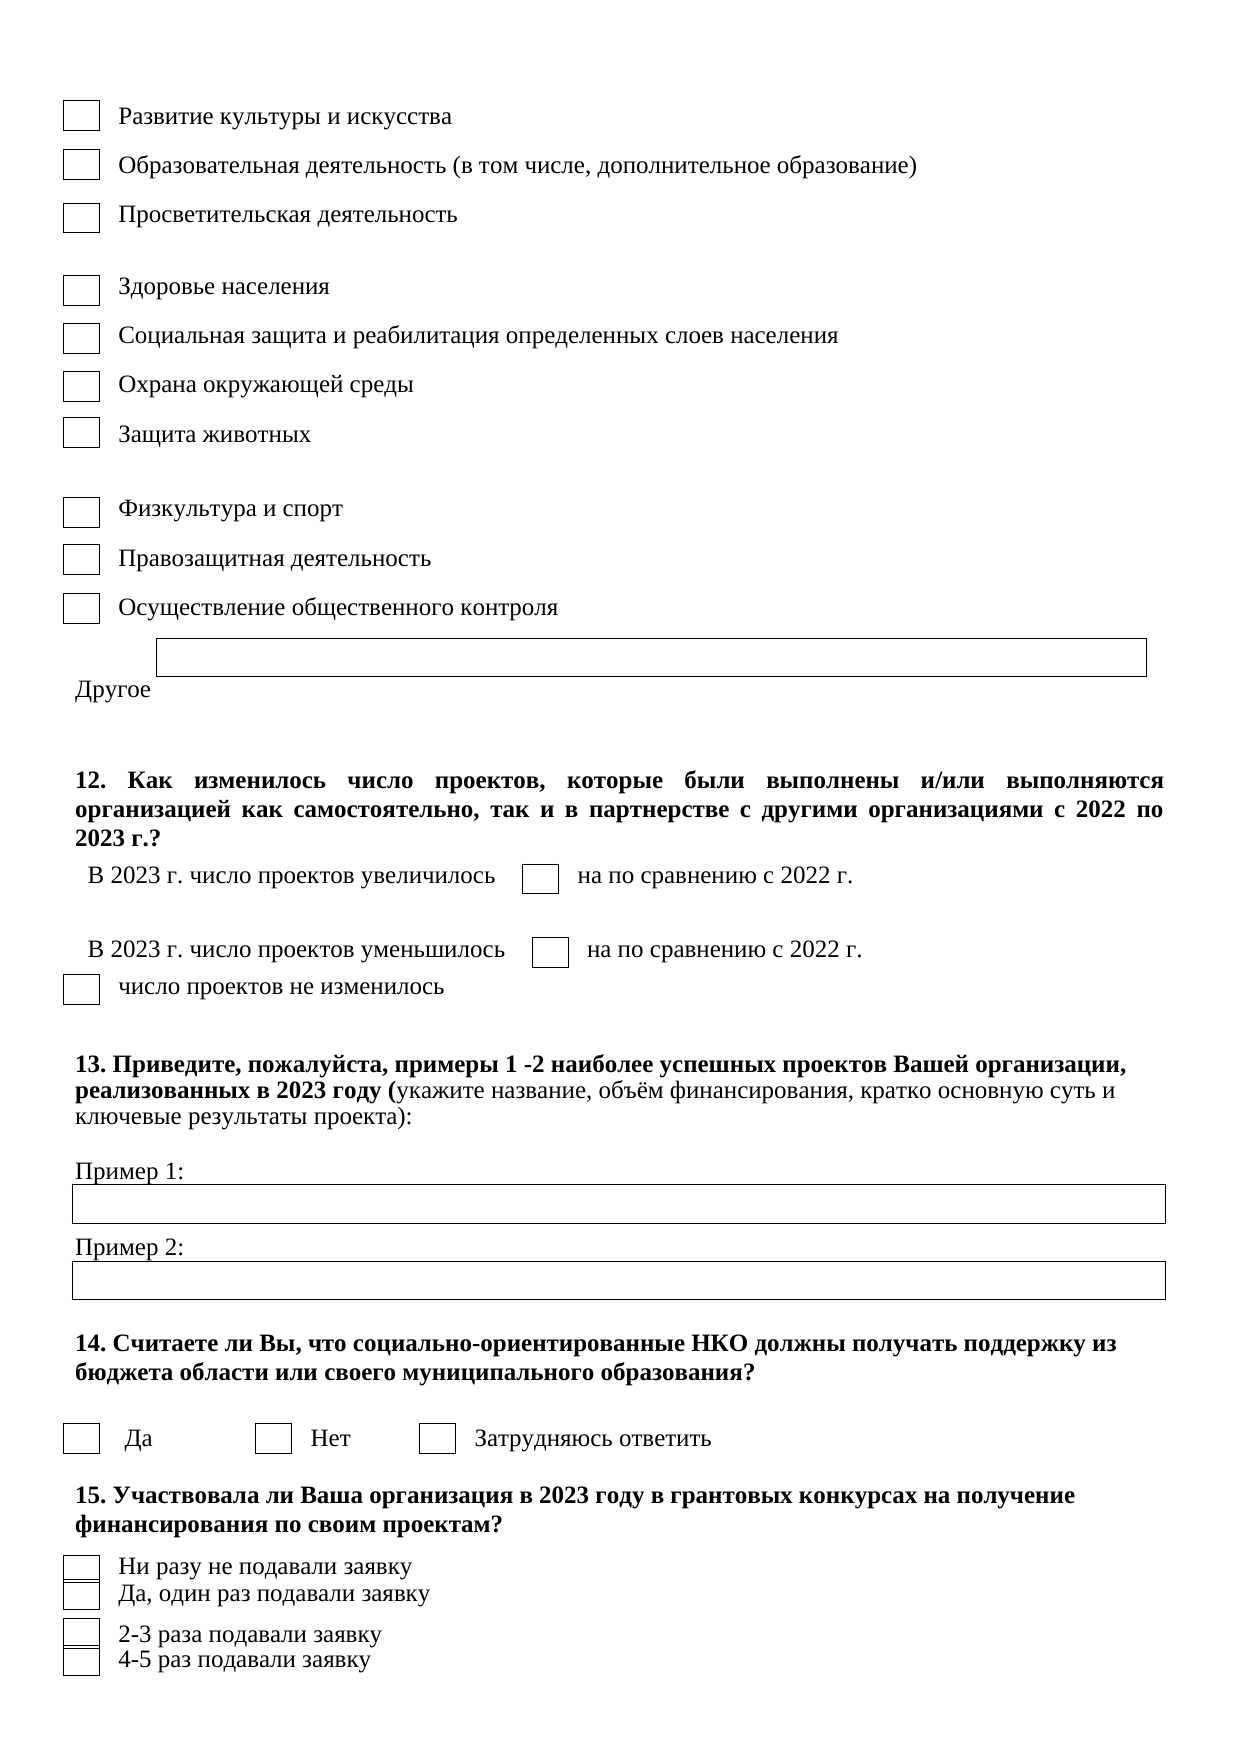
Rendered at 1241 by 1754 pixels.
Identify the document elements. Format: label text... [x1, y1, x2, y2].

text Ни разу не подавали заявку [100, 1556, 1165, 1579]
table_header [533, 938, 568, 967]
text В 2023 г. число проектов увеличилось на по сравнению с 2022 г. [75, 860, 1165, 889]
table_header [64, 975, 99, 1004]
table_header [64, 372, 99, 401]
text Охрана окружающей среды [100, 372, 1165, 398]
table_header [64, 545, 99, 574]
text число проектов не изменилось [75, 971, 1165, 1000]
table_header [64, 1619, 99, 1648]
table_header [64, 418, 99, 447]
text Другое [75, 643, 1165, 702]
table_header [523, 865, 558, 893]
table_header [64, 101, 99, 130]
table_header [64, 1424, 99, 1453]
text 4-5 раз подавали заявку [100, 1649, 1165, 1672]
table_header [64, 1649, 99, 1675]
text В 2023 г. число проектов уменьшилось на по сравнению с 2022 г. [75, 934, 1165, 963]
text 14. Считаете ли Вы, что социально-ориентированные НКО должны получать поддержку из [75, 1328, 1165, 1357]
table_header [420, 1424, 455, 1453]
text Развитие культуры и искусства [100, 104, 1165, 129]
text Просветительская деятельность [100, 202, 1165, 228]
text 13. Приведите, пожалуйста, примеры 1 -2 наиболее успешных проектов Вашей организации, реализованных в 2023 году (укажите название, объём финансирования, кратко основную суть и ключевые результаты проекта): [75, 1052, 1165, 1130]
text Осуществление общественного контроля [100, 594, 1165, 620]
text Пример 1: [75, 1158, 1165, 1184]
table_header [73, 1262, 1165, 1299]
table_header [256, 1424, 291, 1453]
text Да Нет Затрудняюсь ответить [100, 1423, 255, 1452]
text 12. Как изменилось число проектов, которые были выполнены и/или выполняются организацией как самостоятельно, так и в партнерстве с другими организациями с 2022 по 2023 г.? [75, 765, 1165, 852]
text Да Нет Затрудняюсь ответить [456, 1423, 1165, 1452]
table_header [64, 150, 99, 178]
table_header [64, 498, 99, 527]
table_header [73, 1185, 1165, 1222]
table_header [64, 276, 99, 305]
text бюджета области или своего муниципального образования? [75, 1357, 1165, 1386]
text 2-3 раза подавали заявку [100, 1624, 1165, 1647]
text Пример 2: [75, 1232, 1165, 1261]
table_header [64, 594, 99, 623]
table_header [64, 1556, 99, 1579]
text Образовательная деятельность (в том числе, дополнительное образование) [100, 153, 1165, 179]
text Здоровье населения [75, 274, 1165, 300]
table_header [64, 204, 99, 232]
table_header [64, 324, 99, 353]
text Физкультура и спорт [75, 496, 1165, 522]
text Да, один раз подавали заявку [100, 1583, 1165, 1606]
text Правозащитная деятельность [100, 545, 1165, 571]
text Социальная защита и реабилитация определенных слоев населения [100, 323, 1165, 349]
table_header [157, 639, 1146, 676]
text 15. Участвовала ли Ваша организация в 2023 году в грантовых конкурсах на получение финансирования по своим проектам? [75, 1481, 1165, 1538]
table_header [64, 1580, 99, 1609]
text Да Нет Затрудняюсь ответить [292, 1423, 419, 1452]
text Защита животных [100, 421, 1165, 447]
